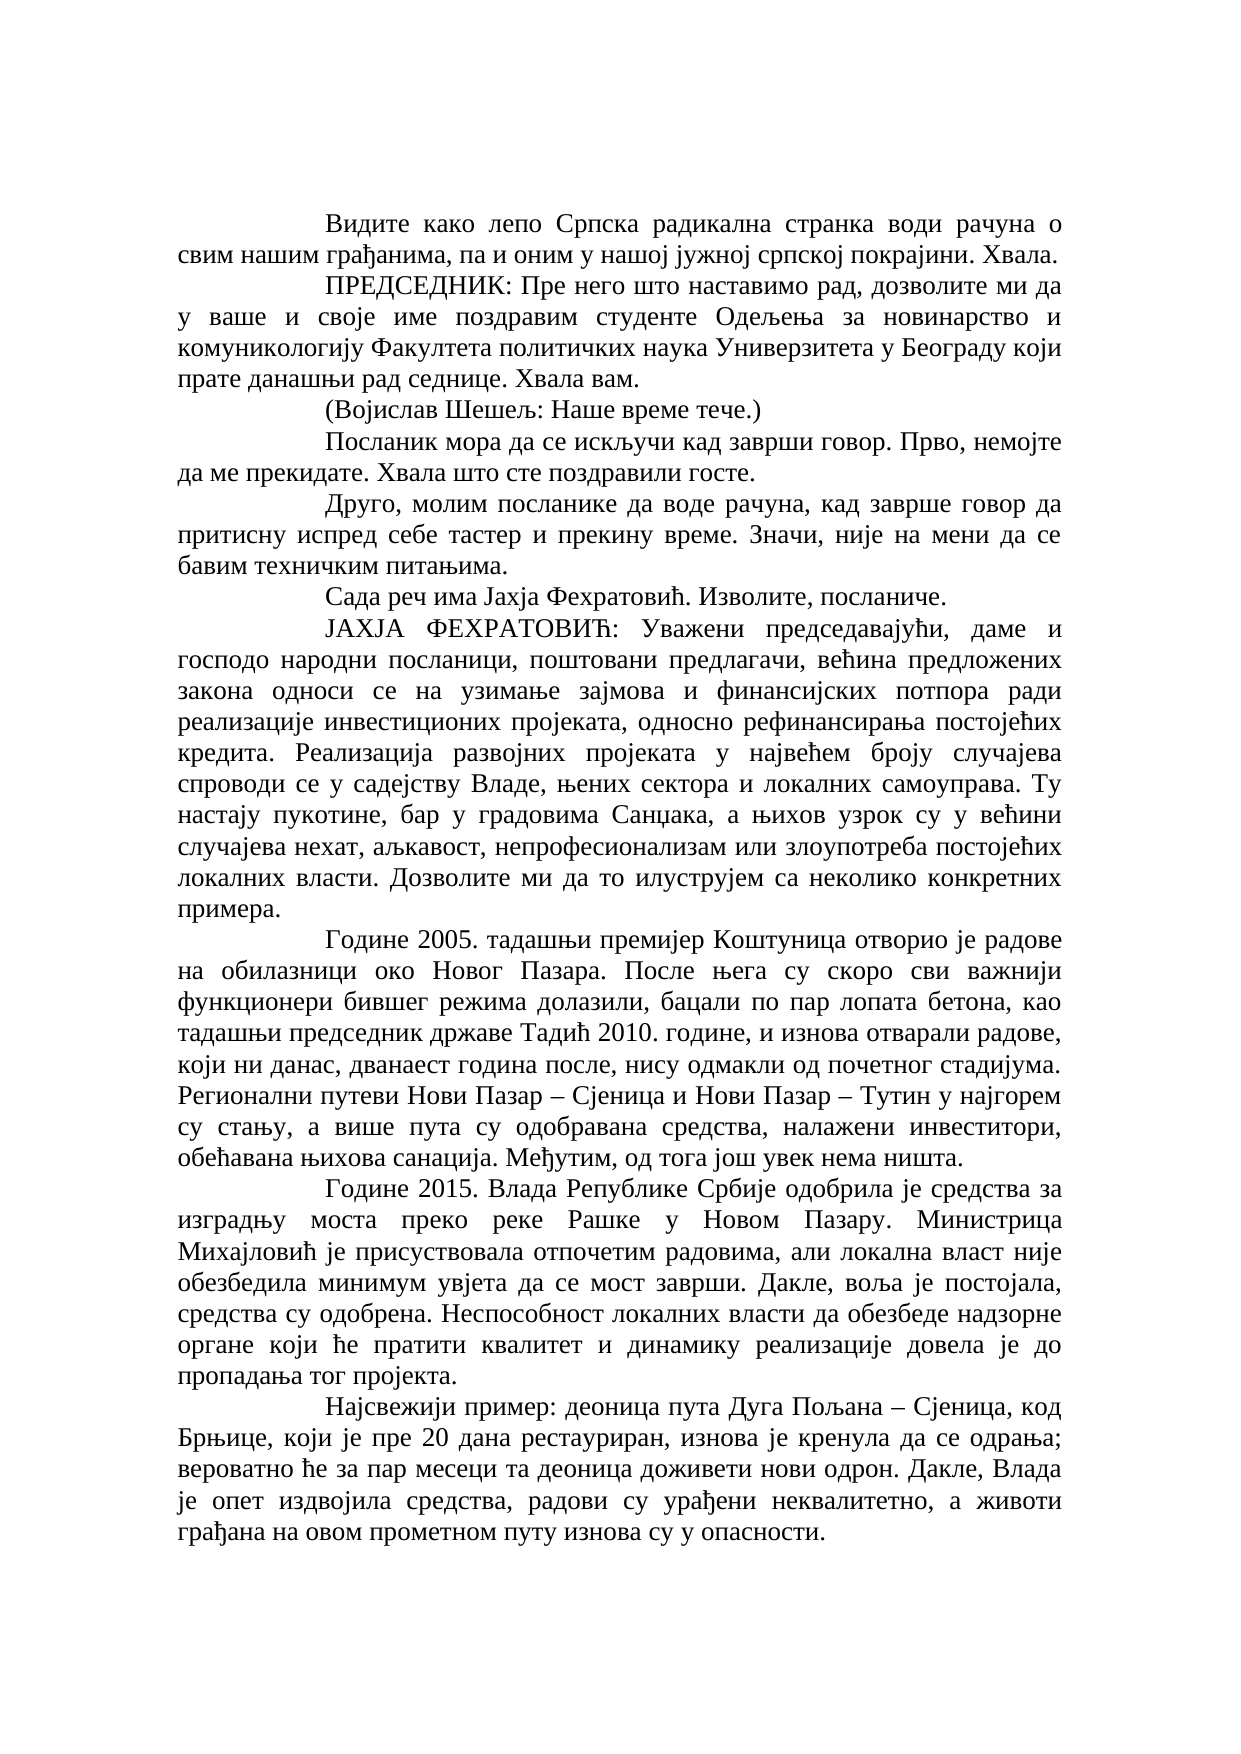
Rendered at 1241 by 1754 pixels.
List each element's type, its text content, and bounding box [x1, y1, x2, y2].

text ЈАХЈА ФЕХРАТОВИЋ: Уважени председавајући, даме и господо народни посланици, поштовани предлагачи, већина предложених закона односи се на узимање зајмова и финансијских потпора ради реализације инвестиционих пројеката, односно рефинансирања постојећих кредита. Реализација развојних пројеката у највећем броју случајева спроводи се у садејству Владе, њених сектора и локалних самоуправа. Ту настају пукотине, бар у градовима Санџака, а њихов узрок су у већини случајева нехат, аљкавост, непрофесионализам или злоупотреба постојећих локалних власти. Дозволите ми да то илуструјем са неколико конкретних примера. [177, 612, 1063, 923]
text Године 2015. Влада Републике Србије одобрила је средства за изградњу моста преко реке Рашке у Новом Пазару. Министрица Михајловић је присуствовала отпочетим радовима, али локална власт није обезбедила минимум увјета да се мост заврши. Дакле, воља је постојала, средства су одобрена. Неспособност локалних власти да обезбеде надзорне органе који ће пратити квалитет и динамику реализације довела је до пропадања тог пројекта. [177, 1172, 1063, 1390]
text Посланик мора да се искључи кад заврши говор. Прво, немојте да ме прекидате. Хвала што сте поздравили госте. [177, 425, 1063, 487]
text Најсвежији пример: деоница пута Дуга Пољана – Сјеница, код Брњице, који је пре 20 дана рестауриран, изнова је кренула да се одрања; вероватно ће за пар месеци та деоница доживети нови одрон. Дакле, Влада је опет издвојила средства, радови су урађени неквалитетно, а животи грађана на овом прометном путу изнова су у опасности. [177, 1390, 1063, 1546]
text Видите како лепо Српска радикална странка води рачуна о свим нашим грађанима, па и оним у нашој јужној српској покрајини. Хвала. [177, 207, 1063, 269]
text Друго, молим посланике да воде рачуна, кад заврше говор да притисну испред себе тастер и прекину време. Значи, није на мени да се бавим техничким питањима. [177, 487, 1063, 581]
text Године 2005. тадашњи премијер Коштуница отворио је радове на обилазници око Новог Пазара. После њега су скоро сви важнији функционери бившег режима долазили, бацали по пар лопата бетона, као тадашњи председник државе Тадић 2010. године, и изнова отварали радове, који ни данас, дванаест година после, нису одмакли од почетног стадијума. Регионални путеви Нови Пазар – Сјеница и Нови Пазар – Тутин у најгорем су стању, а више пута су одобравана средства, налажени инвеститори, обећавана њихова санација. Међутим, од тога још увек нема ништа. [177, 923, 1063, 1172]
text (Војислав Шешељ: Наше време тече.) [177, 394, 1063, 425]
text Сада реч има Јахја Фехратовић. Изволите, посланиче. [177, 581, 1063, 612]
text ПРЕДСЕДНИК: Пре него што наставимо рад, дозволите ми да у ваше и своје име поздравим студенте Одељења за новинарство и комуникологију Факултета политичких наука Универзитета у Београду који прате данашњи рад седнице. Хвала вам. [177, 269, 1063, 394]
